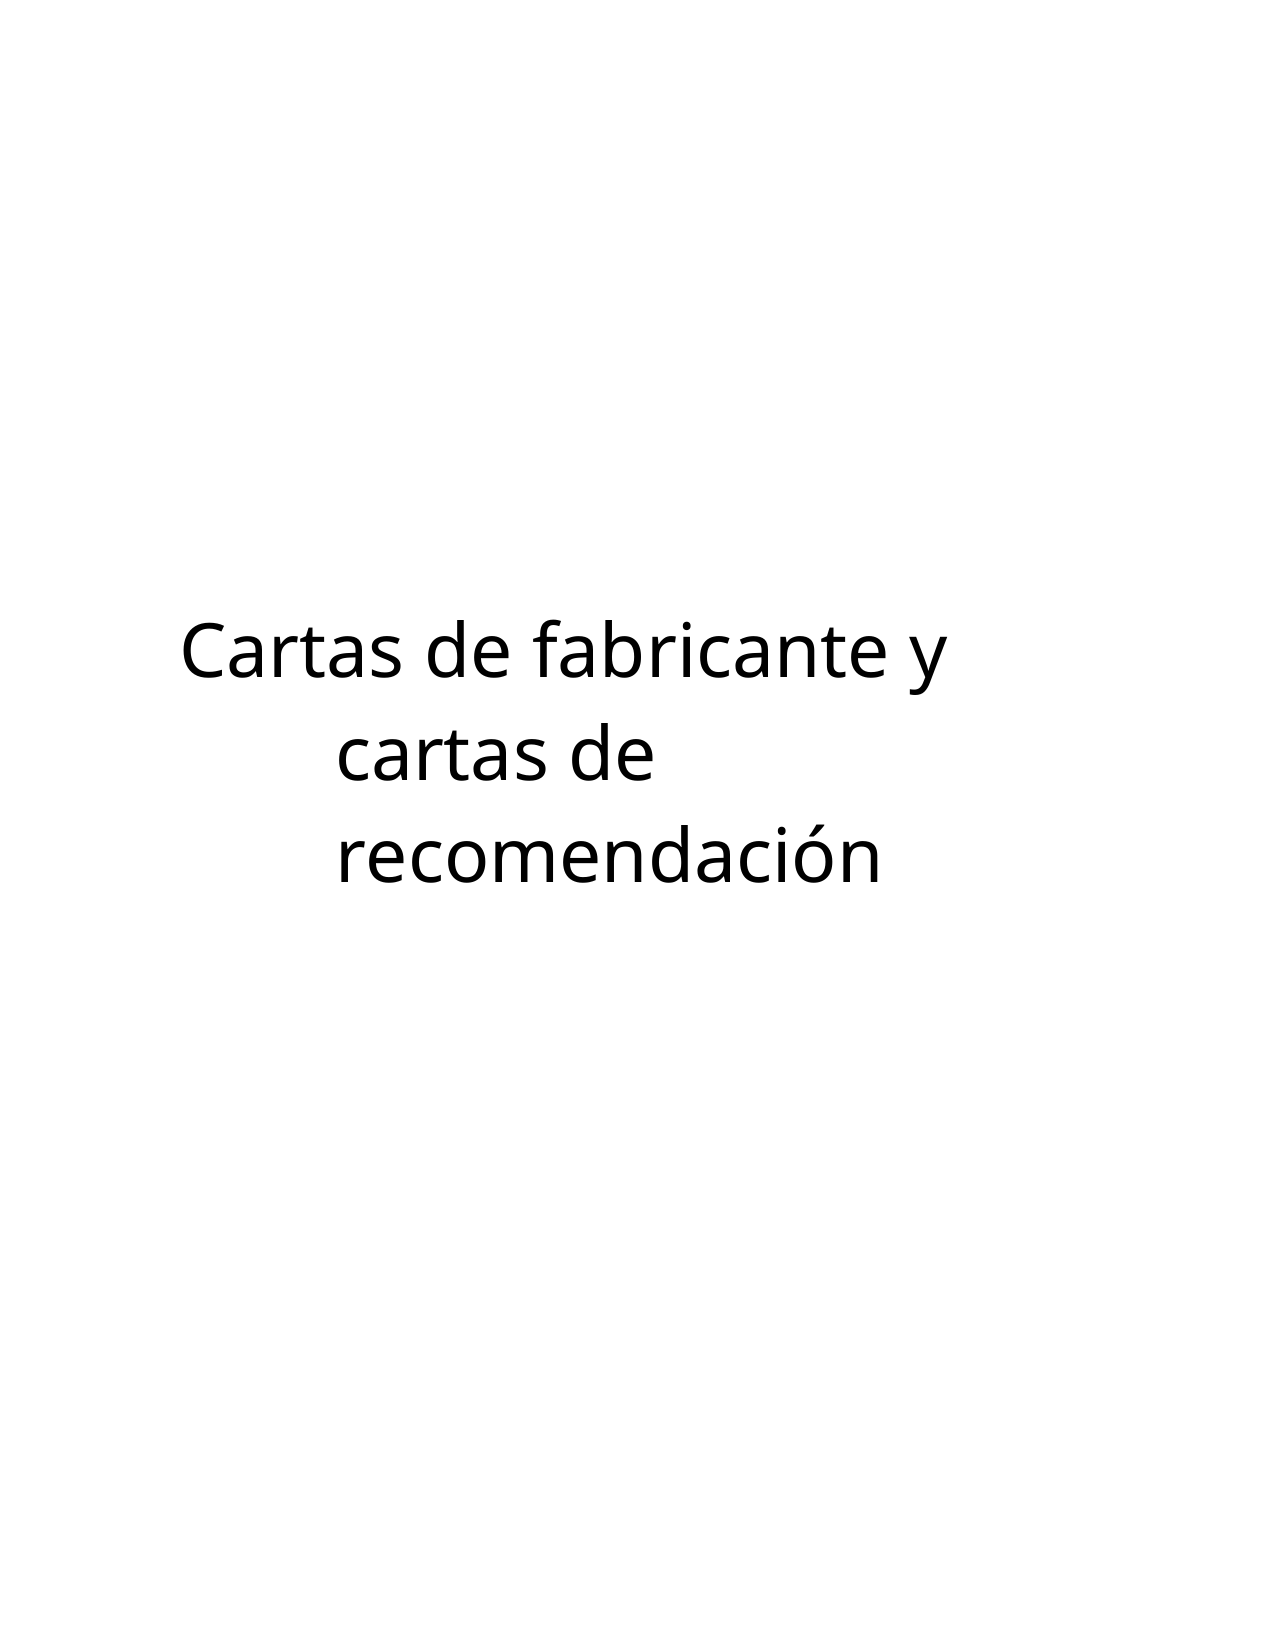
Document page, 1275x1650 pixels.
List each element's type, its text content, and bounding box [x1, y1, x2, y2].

subtitle Cartas de fabricante y cartas de recomendación [179, 597, 1096, 904]
